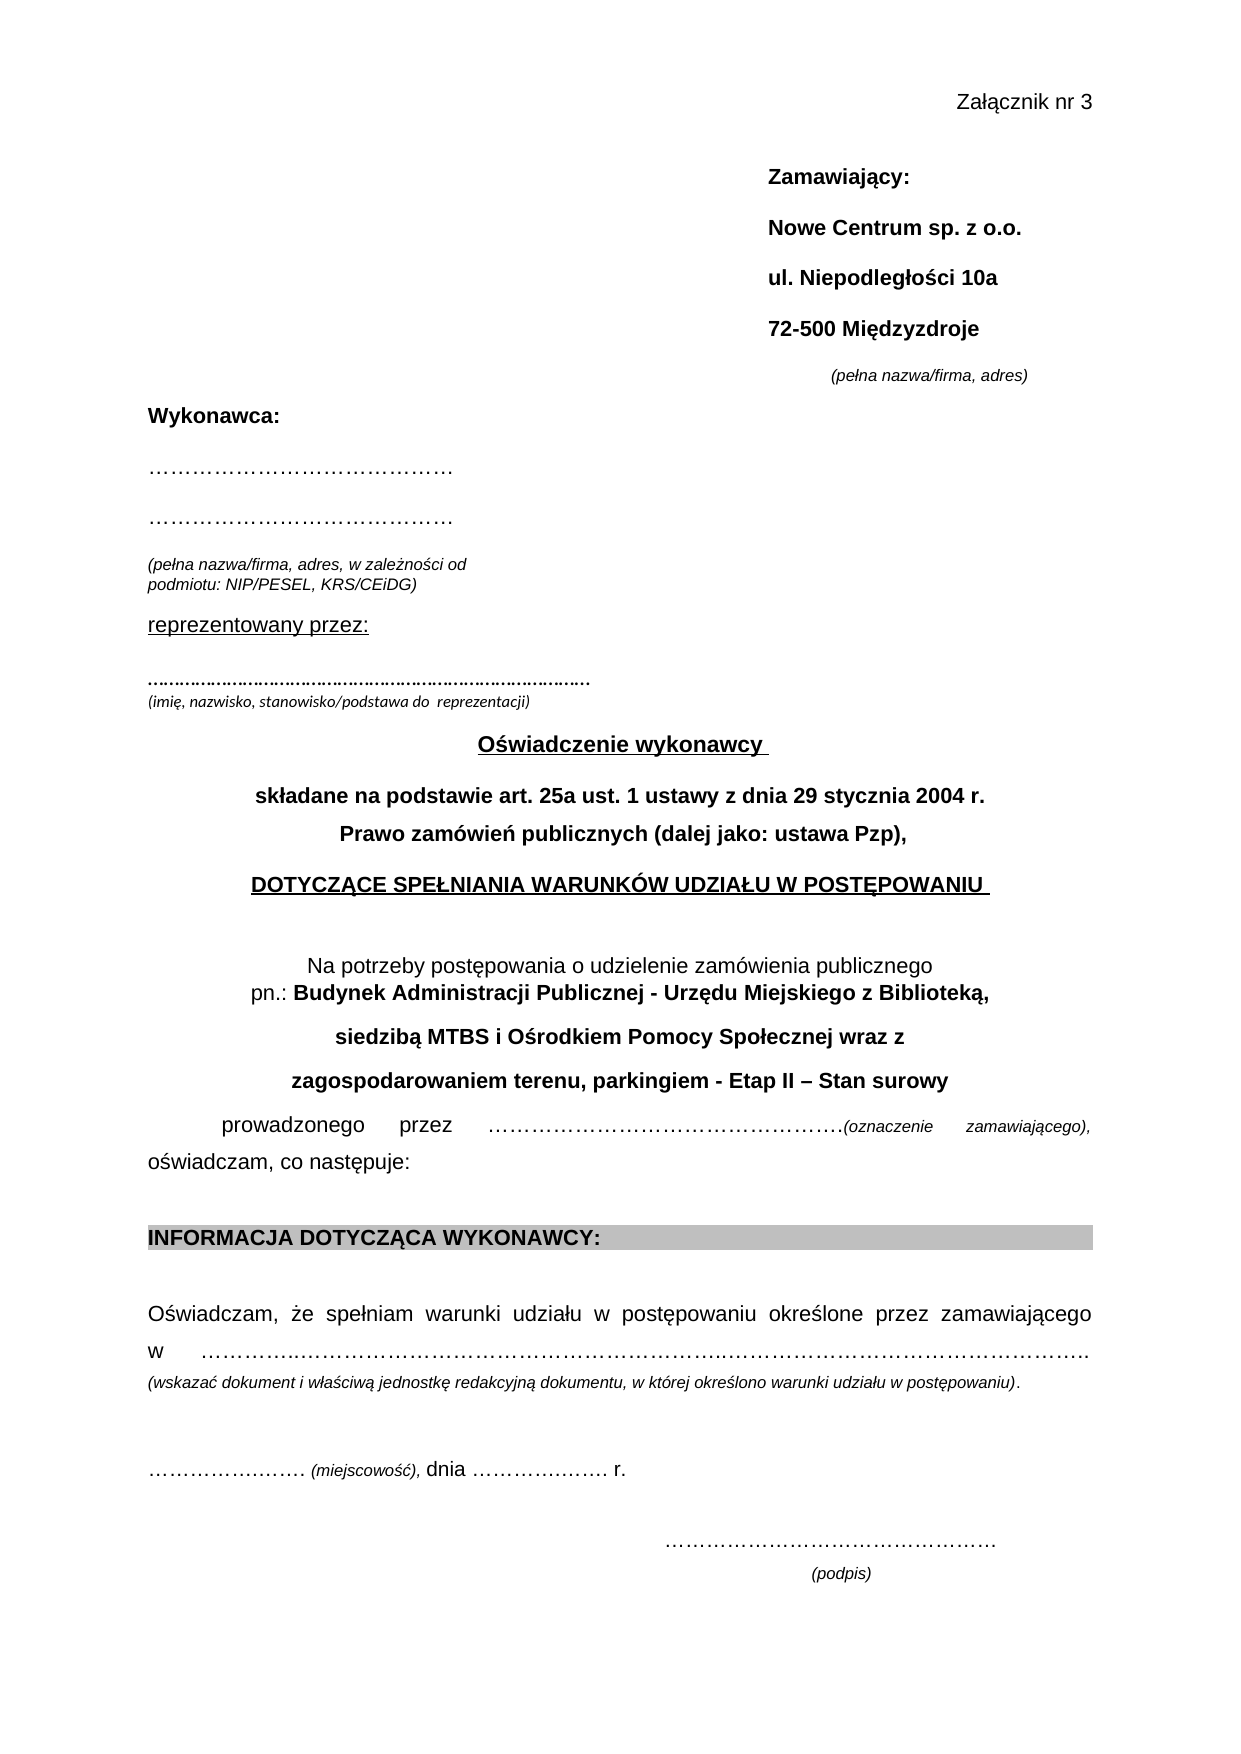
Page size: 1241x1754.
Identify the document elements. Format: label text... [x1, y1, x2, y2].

text 72-500 Międzyzdroje [694, 316, 1093, 341]
text …………….……. (miejscowość), dnia ………….……. r. [148, 1456, 1093, 1480]
text Nowe Centrum sp. z o.o. [694, 215, 1093, 240]
text (podpis) [738, 1564, 1093, 1583]
text ………………………………………………………………………… [148, 454, 472, 529]
text Oświadczenie wykonawcy [148, 731, 1093, 758]
text ………………………………………… [148, 1528, 1093, 1552]
text (imię, nazwisko, stanowisko/podstawa do reprezentacji) [148, 691, 1093, 711]
text DOTYCZĄCE SPEŁNIANIA WARUNKÓW UDZIAŁU W POSTĘPOWANIU [148, 872, 1093, 939]
text Załącznik nr 3 [694, 89, 1093, 114]
text prowadzonego przez ………………………………………….(oznaczenie zamawiającego), oświadczam, co następuje: [148, 1111, 1093, 1174]
text (pełna nazwa/firma, adres, w zależności od podmiotu: NIP/PESEL, KRS/CEiDG) [148, 554, 472, 594]
text składane na podstawie art. 25a ust. 1 ustawy z dnia 29 stycznia 2004 r. [148, 783, 1093, 809]
text Wykonawca: [148, 403, 1093, 428]
text Na potrzeby postępowania o udzielenie zamówienia publicznego pn.: Budynek Administracji Publicznej - Urzędu Miejskiego z Biblioteką, [148, 953, 1093, 1005]
text siedzibą MTBS i Ośrodkiem Pomocy Społecznej wraz z [148, 1024, 1093, 1049]
text INFORMACJA DOTYCZĄCA WYKONAWCY: [148, 1225, 1093, 1250]
text Oświadczam, że spełniam warunki udziału w postępowaniu określone przez zamawiającego w …………..…………………………………………………..………………………………………….. (wskazać dokument i właściwą jednostkę redakcyjną dokumentu, w której określono warunki udziału w postępowaniu). [148, 1301, 1093, 1392]
text zagospodarowaniem terenu, parkingiem - Etap II – Stan surowy [148, 1068, 1093, 1093]
text (pełna nazwa/firma, adres) [768, 366, 1093, 385]
text Prawo zamówień publicznych (dalej jako: ustawa Pzp), [148, 821, 1093, 846]
text Zamawiający: [694, 164, 1093, 189]
text reprezentowany przez: [148, 612, 1093, 638]
text ul. Niepodległości 10a [694, 265, 1093, 290]
text ………………………………………………………………………… [148, 663, 1093, 691]
